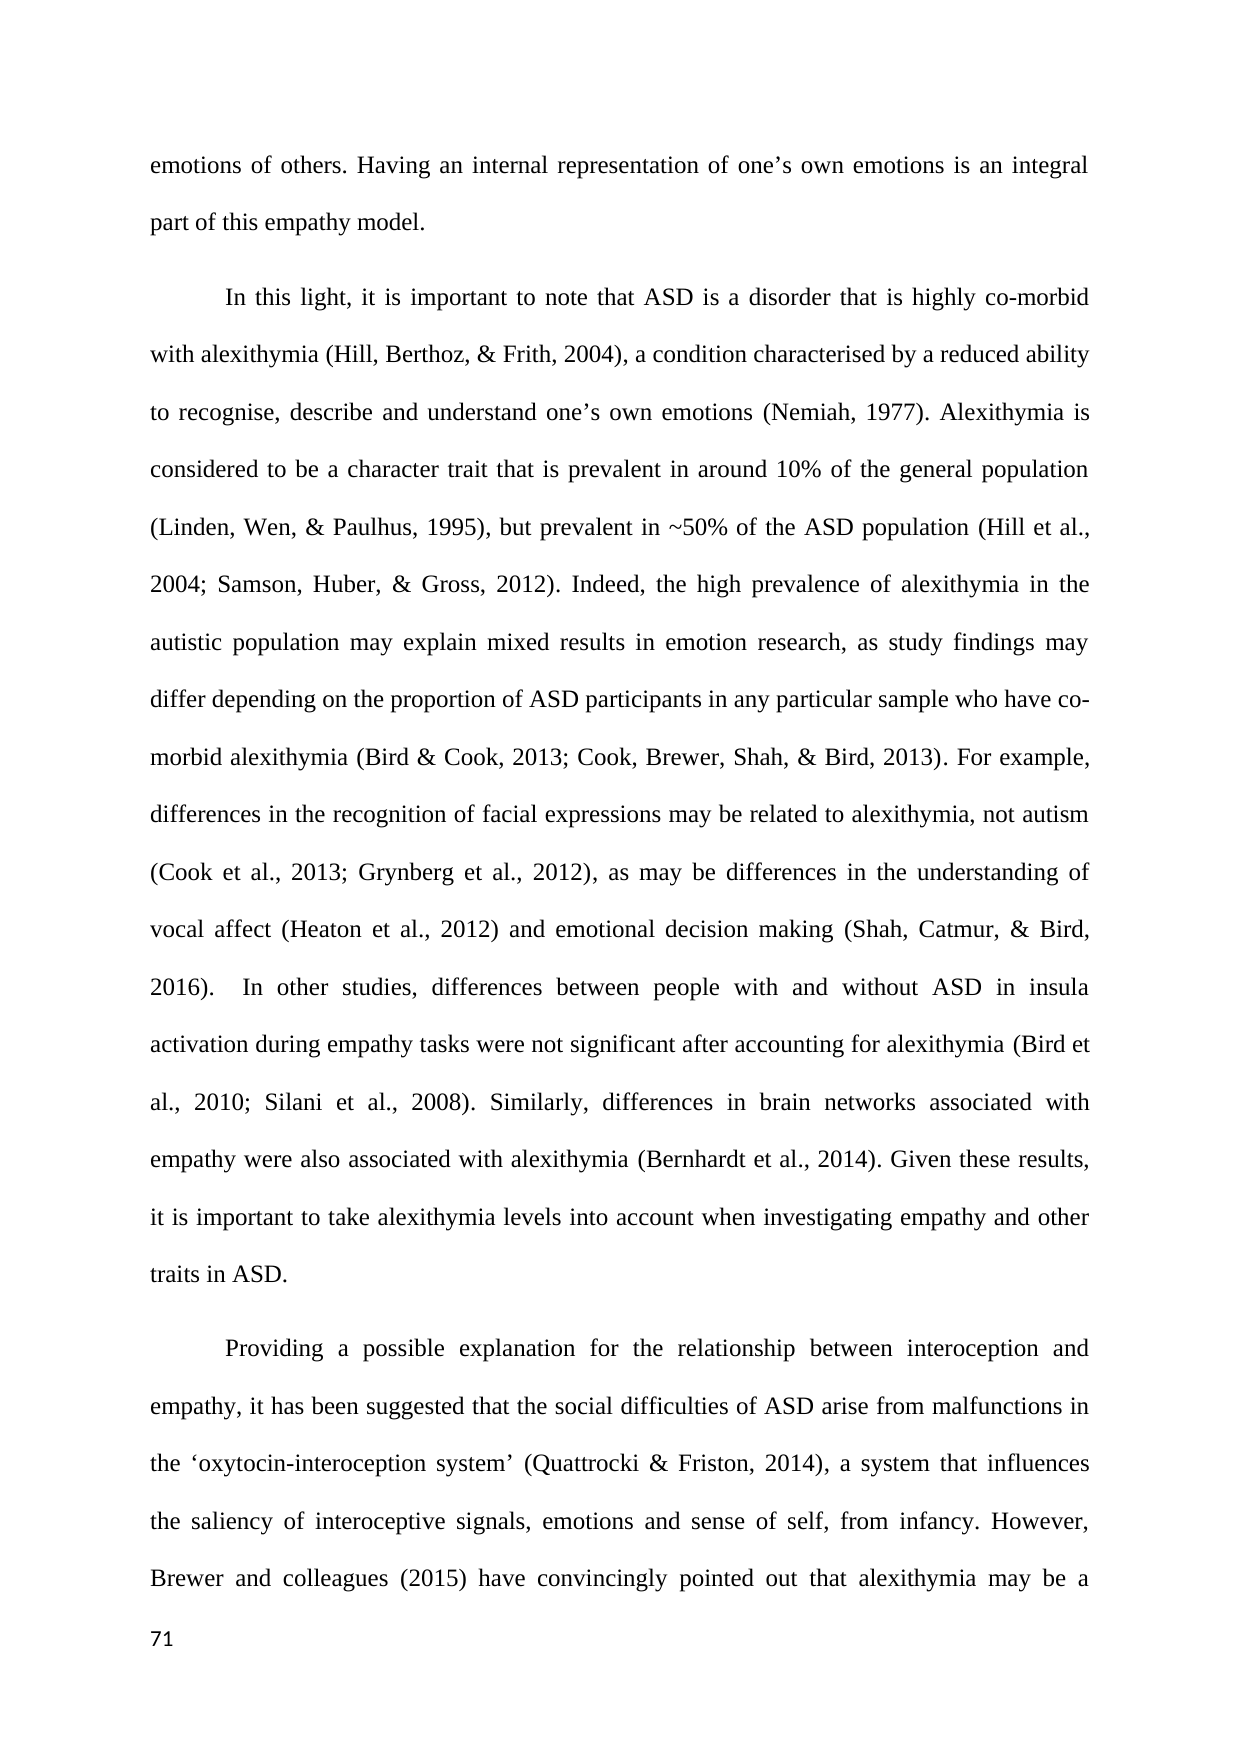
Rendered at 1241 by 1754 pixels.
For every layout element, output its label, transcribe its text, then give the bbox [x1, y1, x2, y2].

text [150, 150, 1090, 236]
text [150, 1333, 1090, 1592]
text In this light, it is important to note that ASD is a disorder that is highly co-morbid with alexithymia (Hill, Berthoz, & Frith, 2004), a condition characterised by a reduced ability to recognise, describe and understand one’s own emotions (Nemiah, 1977). Alexithymia is considered to be a character trait that is prevalent in around 10% of the general population (Linden, Wen, & Paulhus, 1995), but prevalent in ~50% of the ASD population (Hill et al., 2004; Samson, Huber, & Gross, 2012). Indeed, the high prevalence of alexithymia in the autistic population may explain mixed results in emotion research, as study findings may differ depending on the proportion of ASD participants in any particular sample who have co-morbid alexithymia (Bird & Cook, 2013; Cook, Brewer, Shah, & Bird, 2013). For example, differences in the recognition of facial expressions may be related to alexithymia, not autism (Cook et al., 2013; Grynberg et al., 2012), as may be differences in the understanding of vocal affect (Heaton et al., 2012) and emotional decision making (Shah, Catmur, & Bird, 2016). In other studies, differences between people with and without ASD in insula activation during empathy tasks were not significant after accounting for alexithymia (Bird et al., 2010; Silani et al., 2008). Similarly, differences in brain networks associated with empathy were also associated with alexithymia (Bernhardt et al., 2014). Given these results, it is important to take alexithymia levels into account when investigating empathy and other traits in ASD. [150, 282, 1090, 1288]
